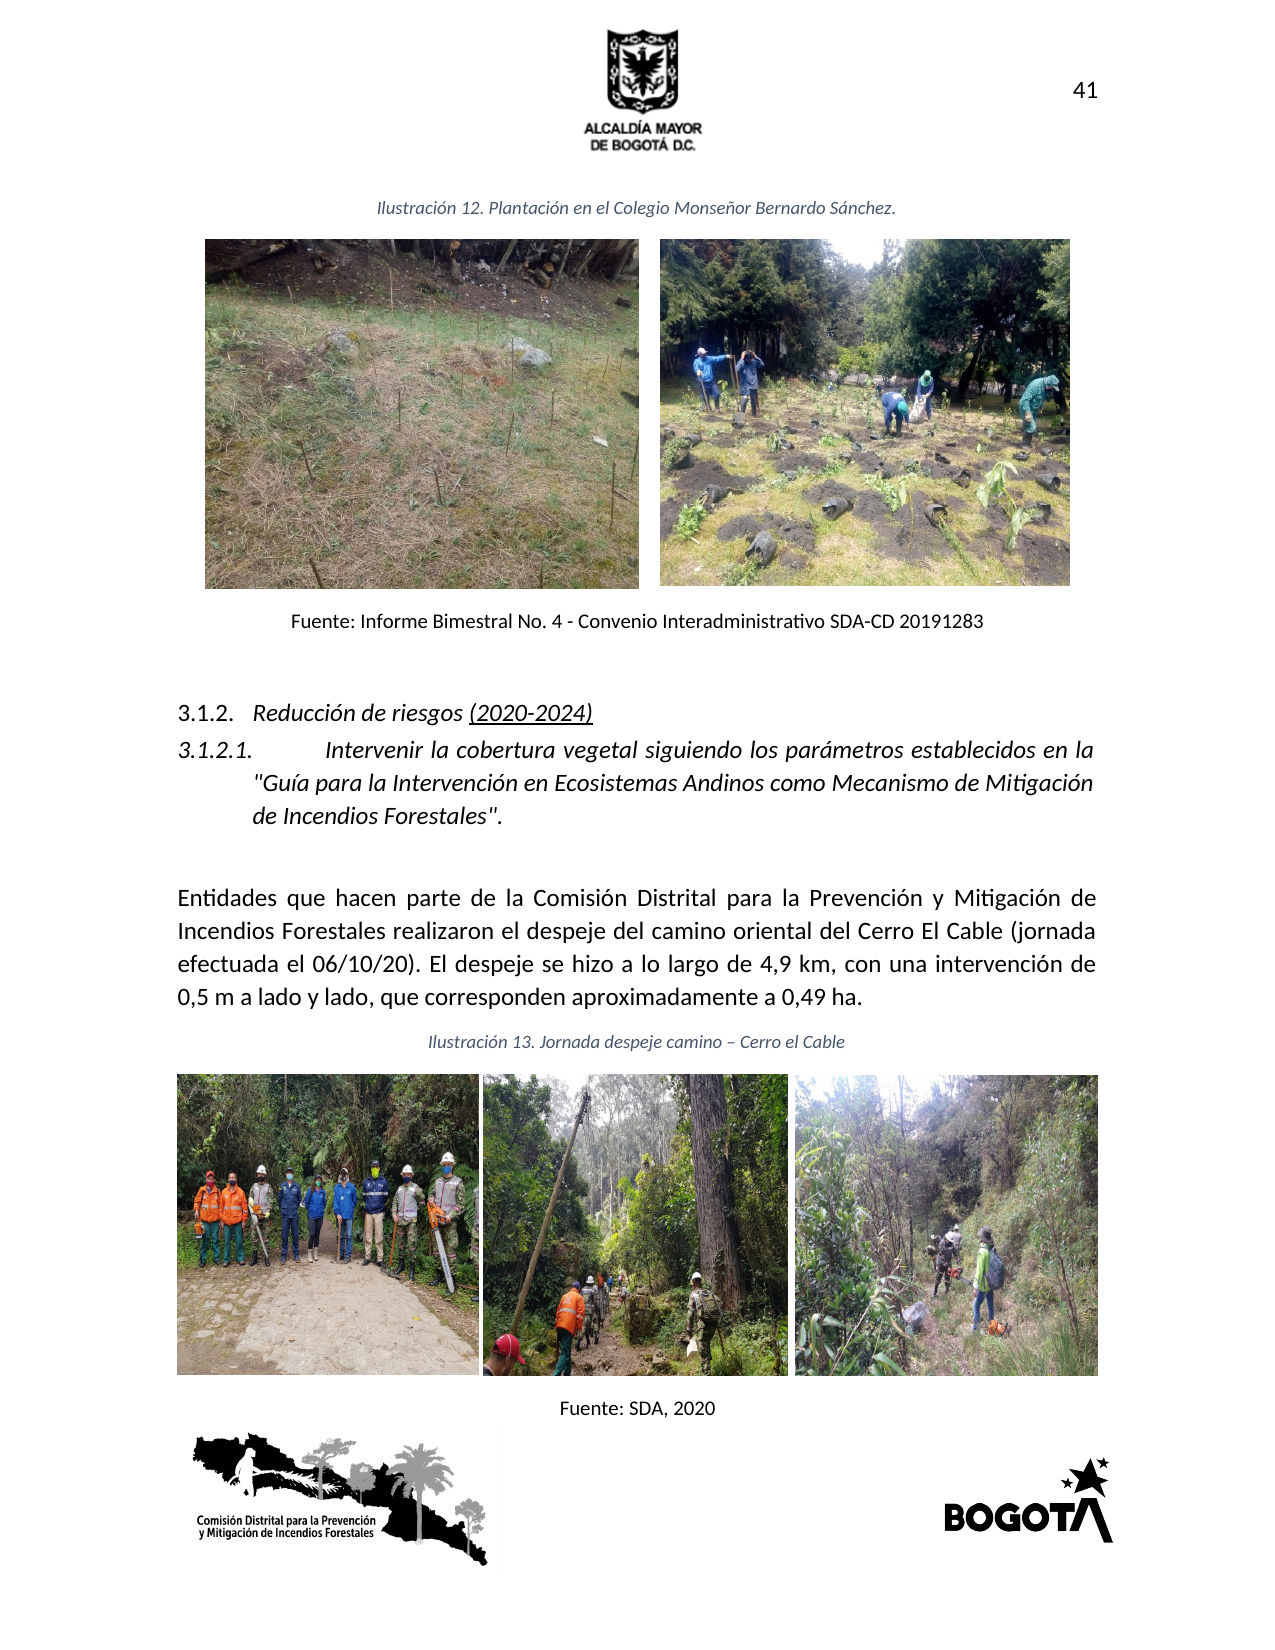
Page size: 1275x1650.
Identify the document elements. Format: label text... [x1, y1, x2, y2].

picture [523, 4, 768, 176]
picture [795, 1075, 1098, 1376]
picture [660, 239, 1070, 586]
picture [483, 1074, 788, 1376]
text Ilustración 13. Jornada despeje camino – Cerro el Cable [177, 1031, 1098, 1053]
text Fuente: SDA, 2020 [177, 1395, 1098, 1420]
text Entidades que hacen parte de la Comisión Distrital para la Prevención y Mitigación de Incendios Forestales realizaron el despeje del camino oriental del Cerro El Cable (jornada efectuada el 06/10/20). El despeje se hizo a lo largo de 4,9 km, con una intervención de 0,5 m a lado y lado, que corresponden aproximadamente a 0,49 ha. [177, 882, 1098, 1012]
text Fuente: Informe Bimestral No. 4 - Convenio Interadministrativo SDA-CD 20191283 [177, 609, 1098, 634]
subtitle Reducción de riesgos (2020-2024) [177, 697, 1098, 727]
picture [930, 1437, 1129, 1577]
picture [177, 1074, 479, 1375]
picture [177, 1420, 500, 1577]
picture [205, 239, 639, 589]
text Ilustración 12. Plantación en el Colegio Monseñor Bernardo Sánchez. [177, 196, 1098, 219]
subtitle Intervenir la cobertura vegetal siguiendo los parámetros establecidos en la "Guía para la Intervención en Ecosistemas Andinos como Mecanismo de Mitigación de Incendios Forestales". [177, 734, 1098, 830]
